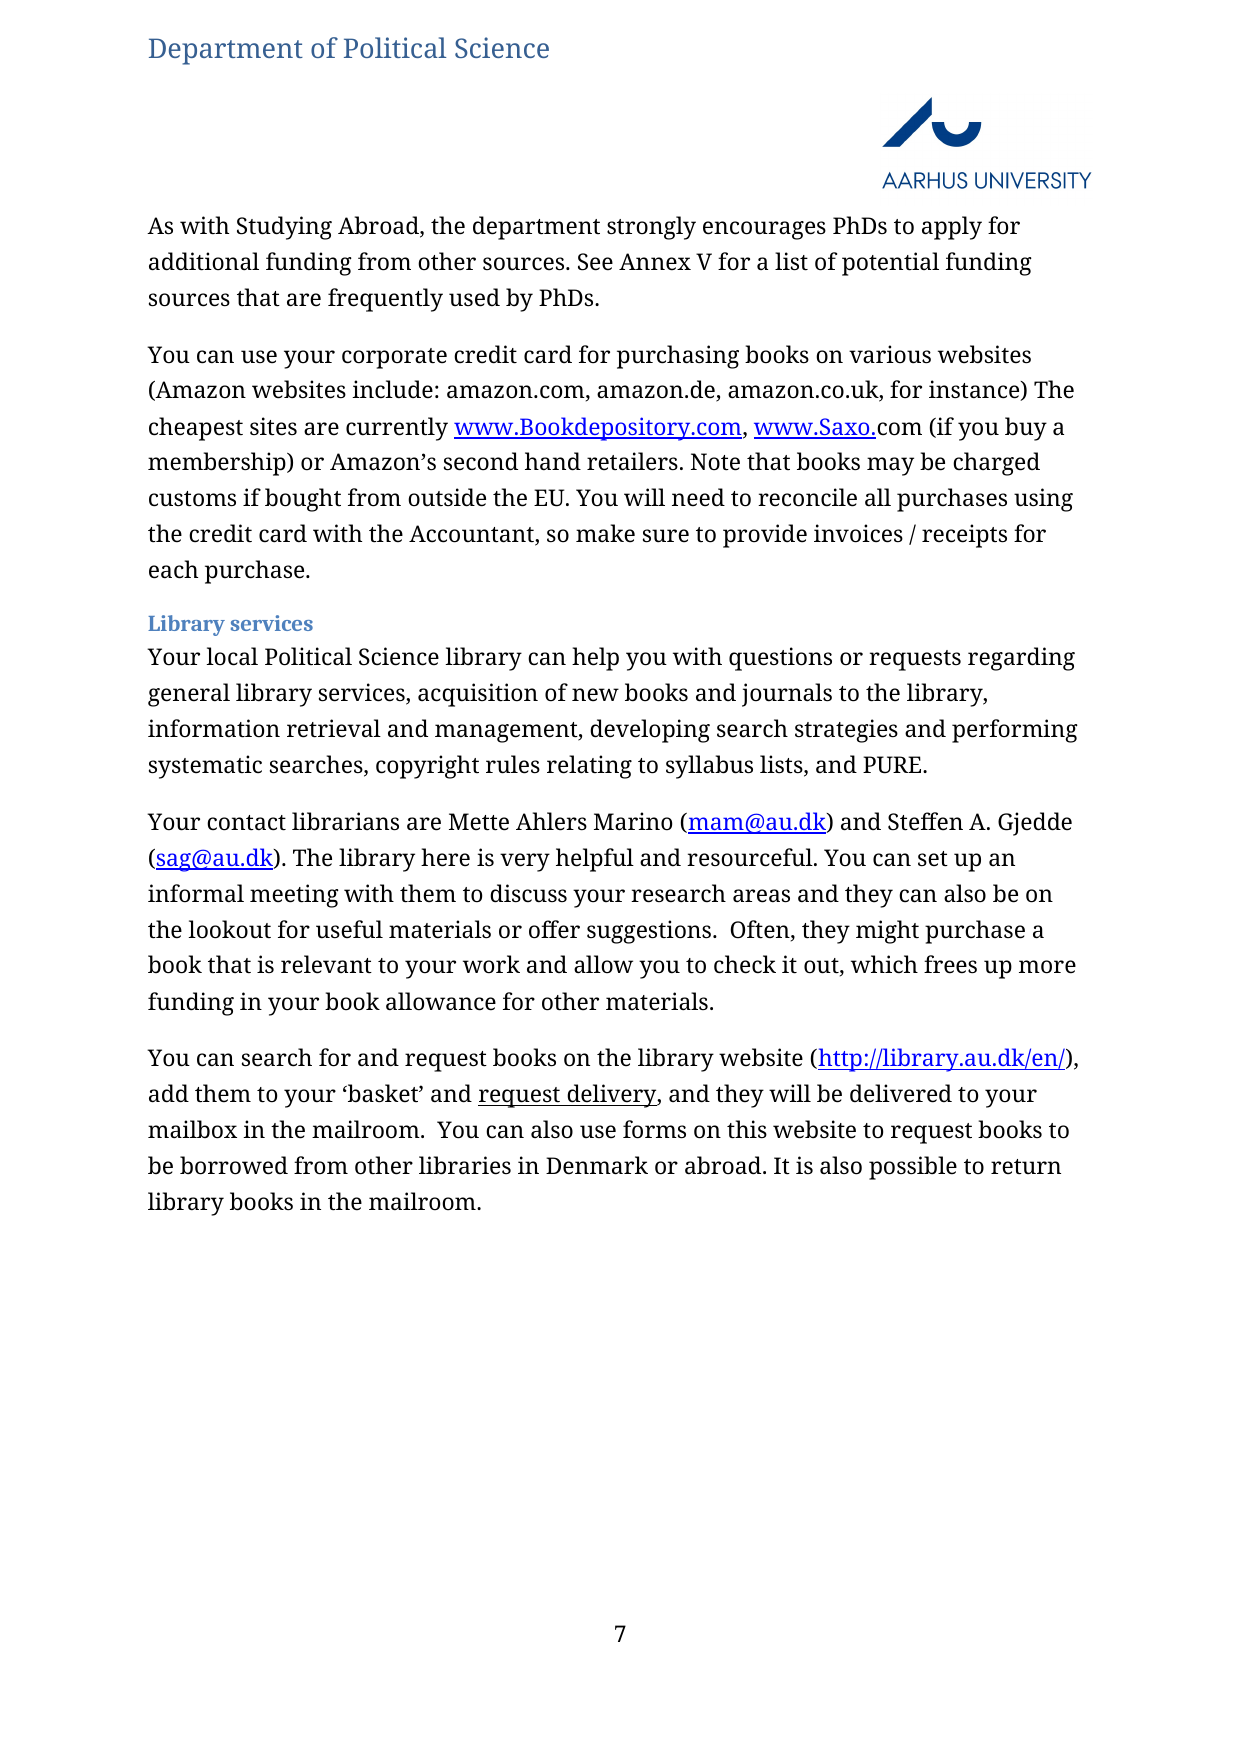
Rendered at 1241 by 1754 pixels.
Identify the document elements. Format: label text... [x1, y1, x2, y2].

text You can search for and request books on the library website (http://library.au.dk/en/), add them to your ‘basket’ and request delivery, and they will be delivered to your mailbox in the mailroom. You can also use forms on this website to request books to be borrowed from other libraries in Denmark or abroad. It is also possible to return library books in the mailroom. [148, 1042, 1092, 1217]
text Your contact librarians are Mette Ahlers Marino (mam@au.dk) and Steffen A. Gjedde (sag@au.dk). The library here is very helpful and resourceful. You can set up an informal meeting with them to discuss your research areas and they can also be on the lookout for useful materials or offer suggestions. Often, they might purchase a book that is relevant to your work and allow you to check it out, which frees up more funding in your book allowance for other materials. [148, 806, 1092, 1017]
text You can use your corporate credit card for purchasing books on various websites (Amazon websites include: amazon.com, amazon.de, amazon.co.uk, for instance) The cheapest sites are currently www.Bookdepository.com, www.Saxo.com (if you buy a membership) or Amazon’s second hand retailers. Note that books may be charged customs if bought from outside the EU. You will need to reconcile all purchases using the credit card with the Accountant, so make sure to provide invoices / receipts for each purchase. [148, 338, 1092, 585]
text As with Studying Abroad, the department strongly encourages PhDs to apply for additional funding from other sources. See Annex V for a list of potential funding sources that are frequently used by PhDs. [148, 210, 1092, 313]
picture [880, 93, 1093, 206]
subtitle Library services [148, 611, 1092, 637]
text Your local Political Science library can help you with questions or requests regarding general library services, acquisition of new books and journals to the library, information retrieval and management, developing search strategies and performing systematic searches, copyright rules relating to syllabus lists, and PURE. [148, 641, 1092, 780]
